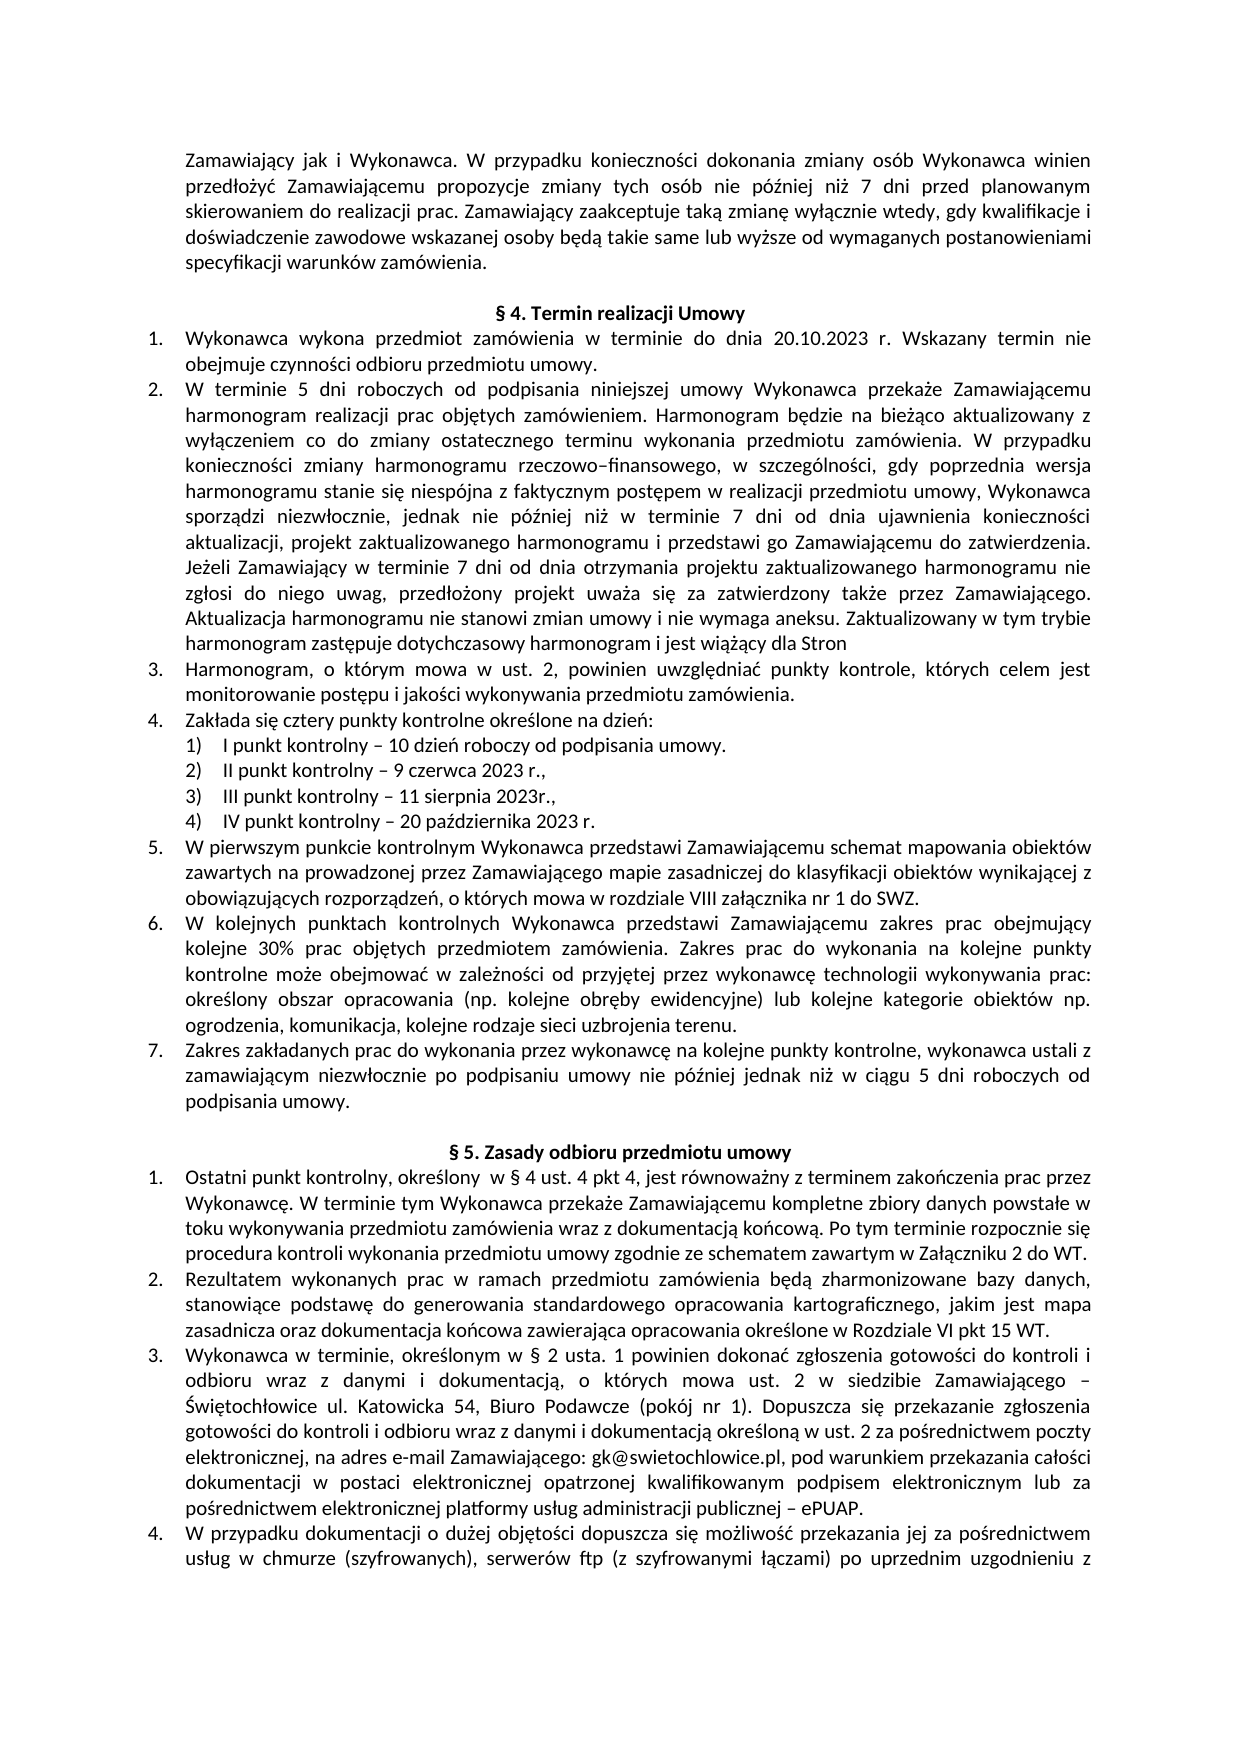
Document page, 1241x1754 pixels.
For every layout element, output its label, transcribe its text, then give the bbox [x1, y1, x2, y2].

list W terminie 5 dni roboczych od podpisania niniejszej umowy Wykonawca przekaże Zamawiającemu harmonogram realizacji prac objętych zamówieniem. Harmonogram będzie na bieżąco aktualizowany z wyłączeniem co do zmiany ostatecznego terminu wykonania przedmiotu zamówienia. W przypadku konieczności zmiany harmonogramu rzeczowo–finansowego, w szczególności, gdy poprzednia wersja harmonogramu stanie się niespójna z faktycznym postępem w realizacji przedmiotu umowy, Wykonawca sporządzi niezwłocznie, jednak nie później niż w terminie 7 dni od dnia ujawnienia konieczności aktualizacji, projekt zaktualizowanego harmonogramu i przedstawi go Zamawiającemu do zatwierdzenia. Jeżeli Zamawiający w terminie 7 dni od dnia otrzymania projektu zaktualizowanego harmonogramu nie zgłosi do niego uwag, przedłożony projekt uważa się za zatwierdzony także przez Zamawiającego. Aktualizacja harmonogramu nie stanowi zmian umowy i nie wymaga aneksu. Zaktualizowany w tym trybie harmonogram zastępuje dotychczasowy harmonogram i jest wiążący dla Stron [148, 376, 1093, 656]
list IV punkt kontrolny – 20 października 2023 r. [185, 808, 1093, 834]
list Harmonogram, o którym mowa w ust. 2, powinien uwzględniać punkty kontrole, których celem jest monitorowanie postępu i jakości wykonywania przedmiotu zamówienia. [148, 656, 1093, 707]
list Zakres zakładanych prac do wykonania przez wykonawcę na kolejne punkty kontrolne, wykonawca ustali z zamawiającym niezwłocznie po podpisaniu umowy nie później jednak niż w ciągu 5 dni roboczych od podpisania umowy. [148, 1037, 1093, 1113]
list I punkt kontrolny – 10 dzień roboczy od podpisania umowy. [185, 732, 1093, 758]
text § 5. Zasady odbioru przedmiotu umowy [148, 1139, 1093, 1164]
list Wykonawca w terminie, określonym w § 2 usta. 1 powinien dokonać zgłoszenia gotowości do kontroli i odbioru wraz z danymi i dokumentacją, o których mowa ust. 2 w siedzibie Zamawiającego – Świętochłowice ul. Katowicka 54, Biuro Podawcze (pokój nr 1). Dopuszcza się przekazanie zgłoszenia gotowości do kontroli i odbioru wraz z danymi i dokumentacją określoną w ust. 2 za pośrednictwem poczty elektronicznej, na adres e-mail Zamawiającego: gk@swietochlowice.pl, pod warunkiem przekazania całości dokumentacji w postaci elektronicznej opatrzonej kwalifikowanym podpisem elektronicznym lub za pośrednictwem elektronicznej platformy usług administracji publicznej – ePUAP. [148, 1342, 1093, 1520]
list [148, 1520, 1093, 1571]
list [148, 148, 1093, 275]
list III punkt kontrolny – 11 sierpnia 2023r., [185, 783, 1093, 808]
list Rezultatem wykonanych prac w ramach przedmiotu zamówienia będą zharmonizowane bazy danych, stanowiące podstawę do generowania standardowego opracowania kartograficznego, jakim jest mapa zasadnicza oraz dokumentacja końcowa zawierająca opracowania określone w Rozdziale VI pkt 15 WT. [148, 1266, 1093, 1342]
text § 4. Termin realizacji Umowy [148, 300, 1093, 326]
list Wykonawca wykona przedmiot zamówienia w terminie do dnia 20.10.2023 r. Wskazany termin nie obejmuje czynności odbioru przedmiotu umowy. [148, 326, 1093, 376]
list Zakłada się cztery punkty kontrolne określone na dzień: [148, 707, 1093, 732]
list Ostatni punkt kontrolny, określony w § 4 ust. 4 pkt 4, jest równoważny z terminem zakończenia prac przez Wykonawcę. W terminie tym Wykonawca przekaże Zamawiającemu kompletne zbiory danych powstałe w toku wykonywania przedmiotu zamówienia wraz z dokumentacją końcową. Po tym terminie rozpocznie się procedura kontroli wykonania przedmiotu umowy zgodnie ze schematem zawartym w Załączniku 2 do WT. [148, 1164, 1093, 1266]
list W pierwszym punkcie kontrolnym Wykonawca przedstawi Zamawiającemu schemat mapowania obiektów zawartych na prowadzonej przez Zamawiającego mapie zasadniczej do klasyfikacji obiektów wynikającej z obowiązujących rozporządzeń, o których mowa w rozdziale VIII załącznika nr 1 do SWZ. [148, 834, 1093, 910]
list W kolejnych punktach kontrolnych Wykonawca przedstawi Zamawiającemu zakres prac obejmujący kolejne 30% prac objętych przedmiotem zamówienia. Zakres prac do wykonania na kolejne punkty kontrolne może obejmować w zależności od przyjętej przez wykonawcę technologii wykonywania prac: określony obszar opracowania (np. kolejne obręby ewidencyjne) lub kolejne kategorie obiektów np. ogrodzenia, komunikacja, kolejne rodzaje sieci uzbrojenia terenu. [148, 910, 1093, 1037]
list II punkt kontrolny – 9 czerwca 2023 r., [185, 758, 1093, 783]
